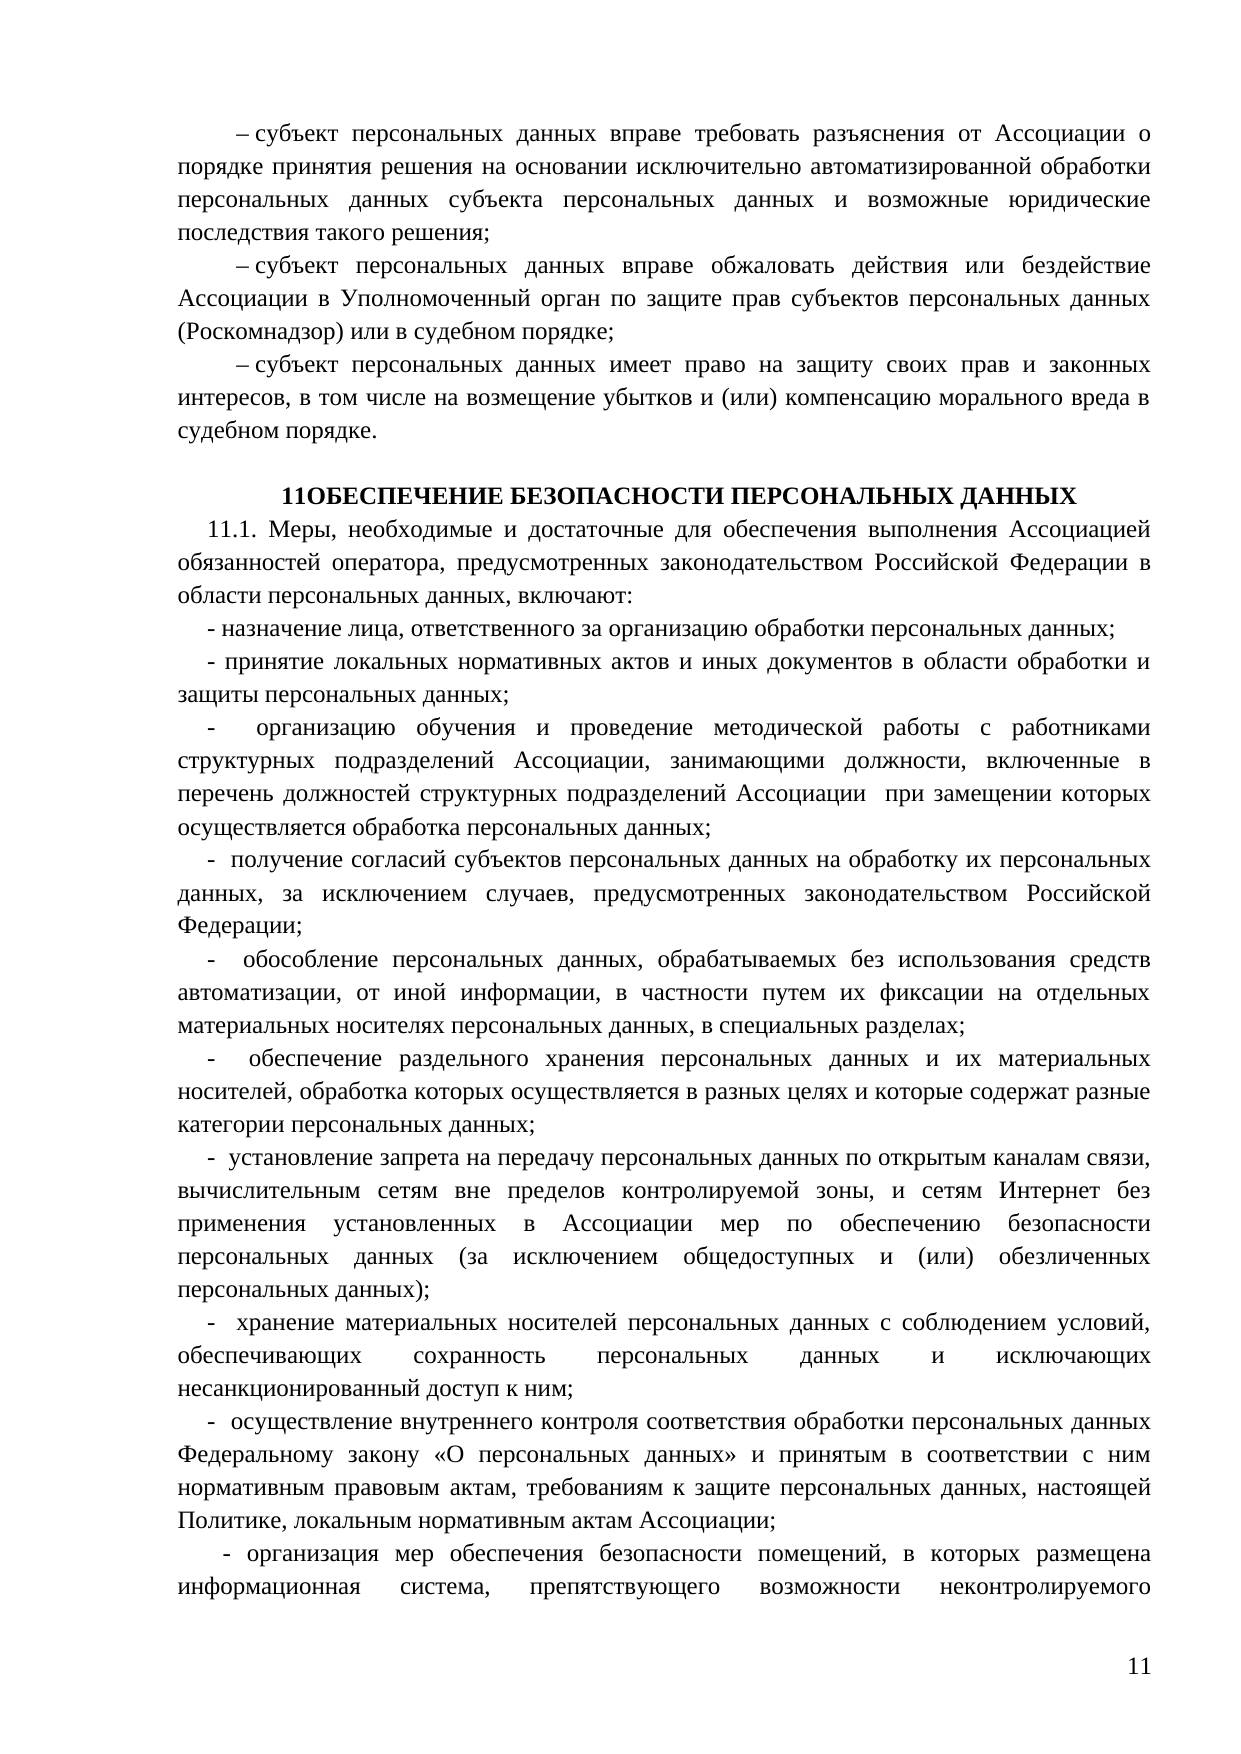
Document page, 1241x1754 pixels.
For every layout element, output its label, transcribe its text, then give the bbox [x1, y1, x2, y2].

text - назначение лица, ответственного за организацию обработки персональных данных; [177, 613, 1152, 642]
text 11.1. Меры, необходимые и достаточные для обеспечения выполнения Ассоциацией обязанностей оператора, предусмотренных законодательством Российской Федерации в области персональных данных, включают: [177, 514, 1152, 609]
list субъект персональных данных вправе обжаловать действия или бездействие Ассоциации в Уполномоченный орган по защите прав субъектов персональных данных (Роскомнадзор) или в судебном порядке; [177, 250, 1152, 345]
text - принятие локальных нормативных актов и иных документов в области обработки и защиты персональных данных; [177, 646, 1152, 708]
text - организацию обучения и проведение методической работы с работниками структурных подразделений Ассоциации, занимающими должности, включенные в перечень должностей структурных подразделений Ассоциации при замещении которых осуществляется обработка персональных данных; [177, 712, 1152, 840]
list субъект персональных данных вправе требовать разъяснения от Ассоциации о порядке принятия решения на основании исключительно автоматизированной обработки персональных данных субъекта персональных данных и возможные юридические последствия такого решения; [177, 118, 1152, 246]
text - получение согласий субъектов персональных данных на обработку их персональных данных, за исключением случаев, предусмотренных законодательством Российской Федерации; [177, 844, 1152, 939]
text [177, 1538, 1152, 1600]
text - хранение материальных носителей персональных данных с соблюдением условий, обеспечивающих сохранность персональных данных и исключающих несанкционированный доступ к ним; [177, 1307, 1152, 1402]
text - установление запрета на передачу персональных данных по открытым каналам связи, вычислительным сетям вне пределов контролируемой зоны, и сетям Интернет без применения установленных в Ассоциации мер по обеспечению безопасности персональных данных (за исключением общедоступных и (или) обезличенных персональных данных); [177, 1142, 1152, 1303]
text - обеспечение раздельного хранения персональных данных и их материальных носителей, обработка которых осуществляется в разных целях и которые содержат разные категории персональных данных; [177, 1043, 1152, 1137]
list субъект персональных данных имеет право на защиту своих прав и законных интересов, в том числе на возмещение убытков и (или) компенсацию морального вреда в судебном порядке. [177, 349, 1152, 444]
subtitle ОБЕСПЕЧЕНИЕ БЕЗОПАСНОСТИ ПЕРСОНАЛЬНЫХ ДАННЫХ [148, 481, 1152, 510]
text - обособление персональных данных, обрабатываемых без использования средств автоматизации, от иной информации, в частности путем их фиксации на отдельных материальных носителях персональных данных, в специальных разделах; [177, 944, 1152, 1038]
text - осуществление внутреннего контроля соответствия обработки персональных данных Федеральному закону «О персональных данных» и принятым в соответствии с ним нормативным правовым актам, требованиям к защите персональных данных, настоящей Политике, локальным нормативным актам Ассоциации; [177, 1406, 1152, 1534]
